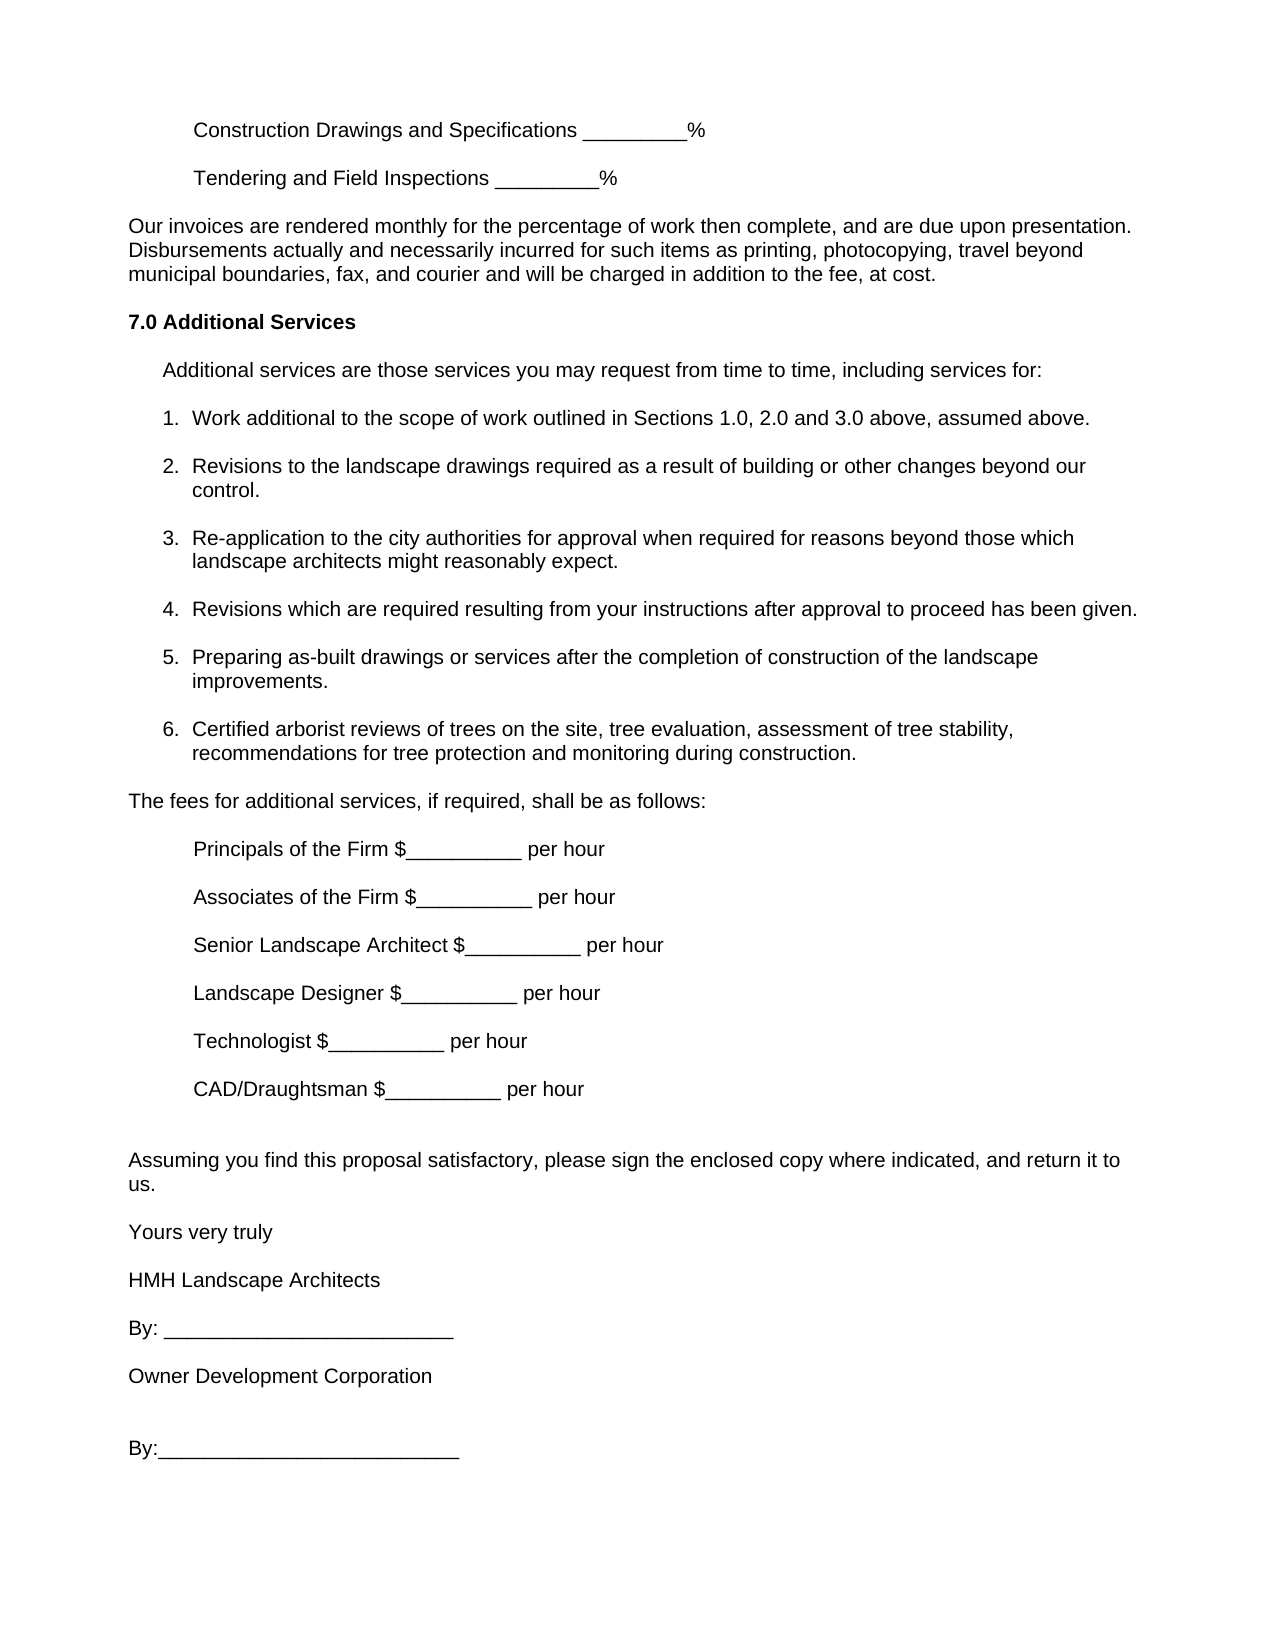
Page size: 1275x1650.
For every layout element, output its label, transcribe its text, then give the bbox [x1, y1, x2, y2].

text Landscape Designer $__________ per hour [128, 981, 1152, 1004]
text Technologist $__________ per hour [128, 1028, 1152, 1052]
text Associates of the Firm $__________ per hour [128, 885, 1152, 909]
text Assuming you find this proposal satisfactory, please sign the enclosed copy where indicated, and return it to us. [128, 1148, 1152, 1196]
list Preparing as-built drawings or services after the completion of construction of the landscape improvements. [162, 645, 1152, 693]
text Owner Development Corporation [128, 1364, 1152, 1388]
text The fees for additional services, if required, shall be as follows: [128, 789, 1152, 813]
text Tendering and Field Inspections _________% [162, 166, 1152, 190]
text Construction Drawings and Specifications _________% [162, 118, 1152, 142]
list Revisions to the landscape drawings required as a result of building or other changes beyond our control. [162, 453, 1152, 501]
list Revisions which are required resulting from your instructions after approval to proceed has been given. [162, 597, 1152, 621]
text HMH Landscape Architects [128, 1268, 1152, 1292]
text Principals of the Firm $__________ per hour [128, 837, 1152, 861]
text Senior Landscape Architect $__________ per hour [128, 933, 1152, 957]
text By: _________________________ [128, 1316, 1152, 1340]
text By:__________________________ [128, 1436, 1152, 1460]
list Certified arborist reviews of trees on the site, tree evaluation, assessment of tree stability, recommendations for tree protection and monitoring during construction. [162, 717, 1152, 765]
text CAD/Draughtsman $__________ per hour [128, 1076, 1152, 1100]
text 7.0 Additional Services [128, 310, 1152, 334]
list Work additional to the scope of work outlined in Sections 1.0, 2.0 and 3.0 above, assumed above. [162, 406, 1152, 429]
list Re-application to the city authorities for approval when required for reasons beyond those which landscape architects might reasonably expect. [162, 525, 1152, 573]
text Our invoices are rendered monthly for the percentage of work then complete, and are due upon presentation. Disbursements actually and necessarily incurred for such items as printing, photocopying, travel beyond municipal boundaries, fax, and courier and will be charged in addition to the fee, at cost. [128, 214, 1152, 286]
text Additional services are those services you may request from time to time, including services for: [128, 358, 1152, 382]
text Yours very truly [128, 1220, 1152, 1244]
